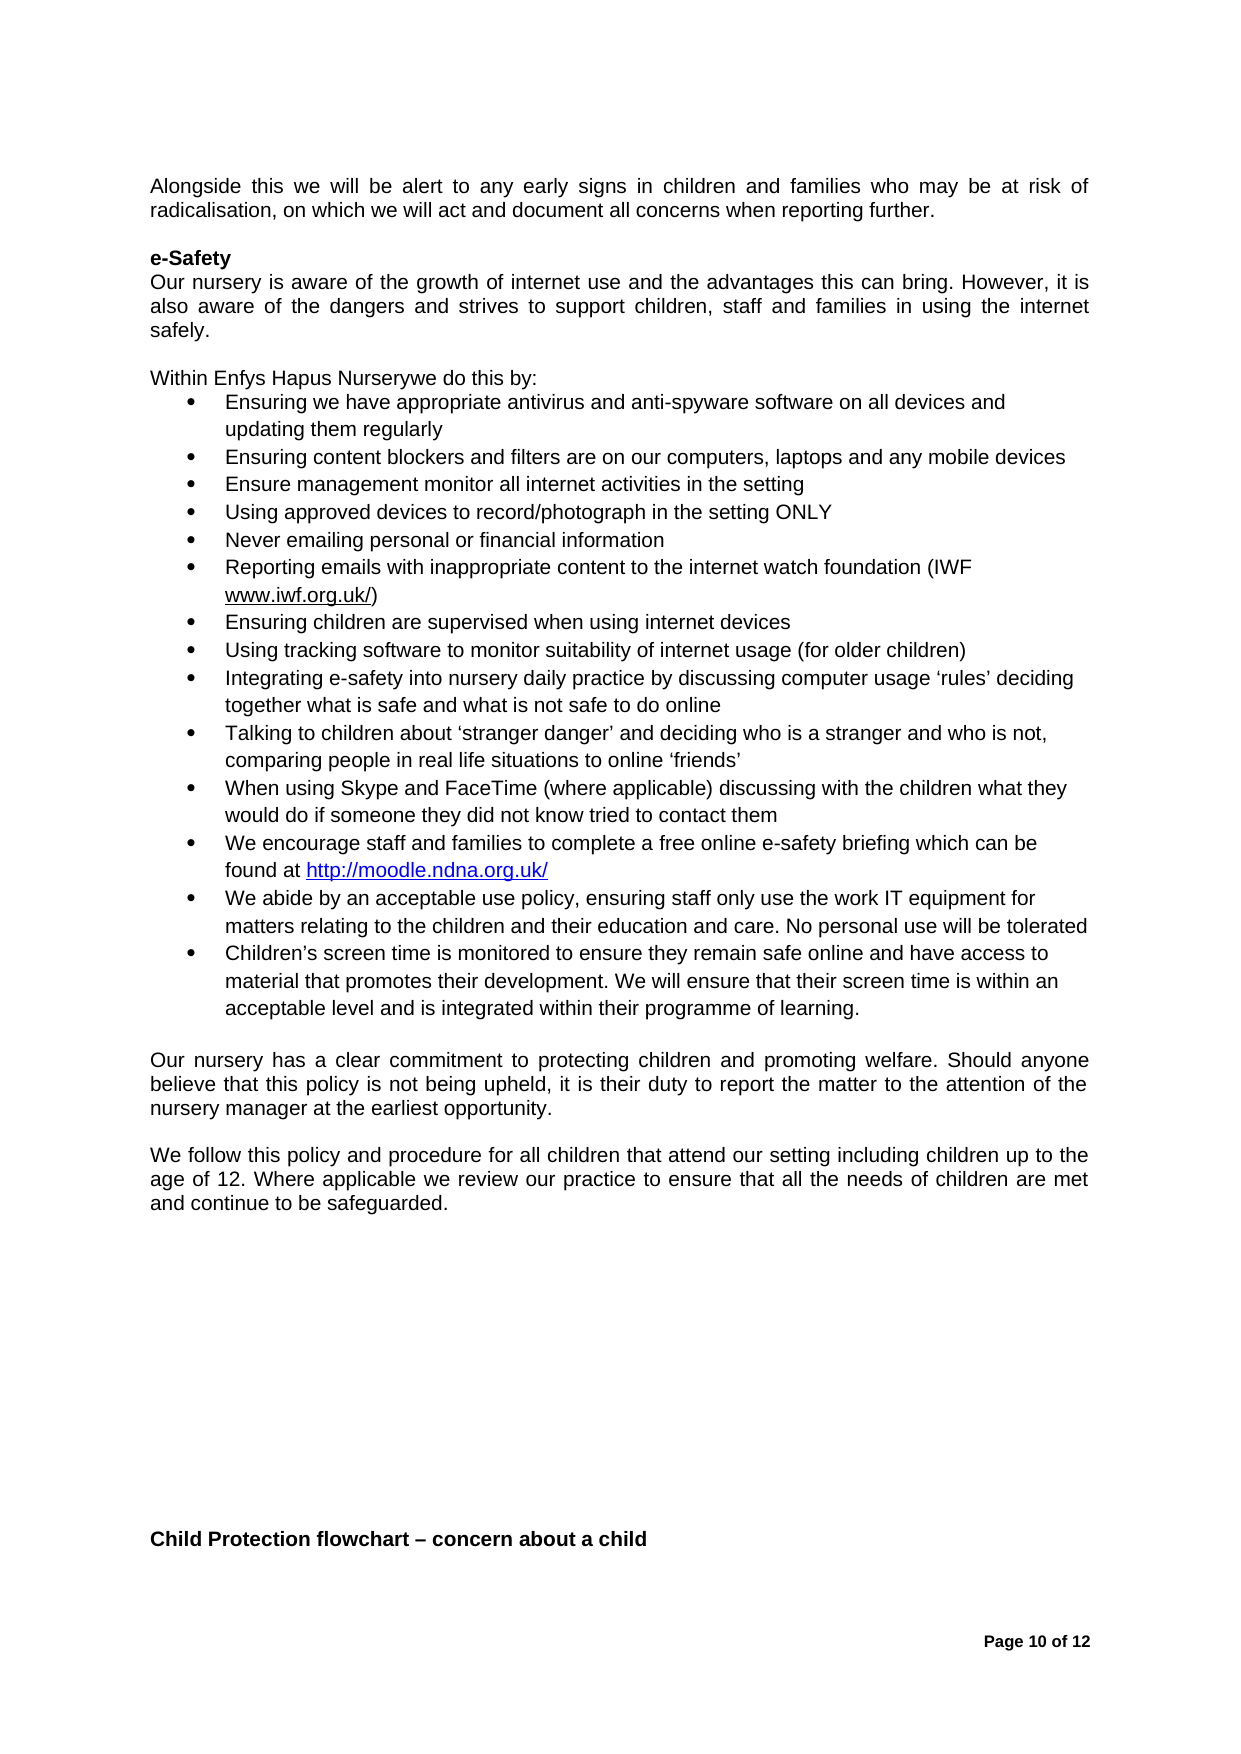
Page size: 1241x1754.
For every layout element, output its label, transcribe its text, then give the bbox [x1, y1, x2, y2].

list Children’s screen time is monitored to ensure they remain safe online and have access to material that promotes their development. We will ensure that their screen time is within an acceptable level and is integrated within their programme of learning. [187, 941, 1090, 1020]
list Ensuring content blockers and filters are on our computers, laptops and any mobile devices [187, 445, 1090, 469]
text Child Protection flowchart – concern about a child [150, 1527, 1090, 1551]
text Our nursery is aware of the growth of internet use and the advantages this can bring. However, it is also aware of the dangers and strives to support children, staff and families in using the internet safely. [150, 270, 1090, 342]
list Using approved devices to record/photograph in the setting ONLY [187, 500, 1090, 524]
list We encourage staff and families to complete a free online e-safety briefing which can be found at http://moodle.ndna.org.uk/ [187, 831, 1090, 882]
list Ensure management monitor all internet activities in the setting [187, 472, 1090, 496]
text We follow this policy and procedure for all children that attend our setting including children up to the age of 12. Where applicable we review our practice to ensure that all the needs of children are met and continue to be safeguarded. [150, 1143, 1090, 1215]
list Ensuring children are supervised when using internet devices [187, 610, 1090, 634]
list Reporting emails with inappropriate content to the internet watch foundation (IWF www.iwf.org.uk/) [187, 555, 1090, 607]
text Within Enfys Hapus Nurserywe do this by: [150, 366, 1090, 389]
list We abide by an acceptable use policy, ensuring staff only use the work IT equipment for matters relating to the children and their education and care. No personal use will be tolerated [187, 886, 1090, 937]
text Alongside this we will be alert to any early signs in children and families who may be at risk of radicalisation, on which we will act and document all concerns when reporting further. [150, 174, 1090, 222]
text e-Safety [150, 246, 1090, 270]
list Ensuring we have appropriate antivirus and anti-spyware software on all devices and updating them regularly [187, 389, 1090, 441]
list Never emailing personal or financial information [187, 527, 1090, 552]
list Talking to children about ‘stranger danger’ and deciding who is a stranger and who is not, comparing people in real life situations to online ‘friends’ [187, 721, 1090, 772]
list Integrating e-safety into nursery daily practice by discussing computer usage ‘rules’ deciding together what is safe and what is not safe to do online [187, 665, 1090, 717]
list When using Skype and FaceTime (where applicable) discussing with the children what they would do if someone they did not know tried to contact them [187, 776, 1090, 827]
list Using tracking software to monitor suitability of internet usage (for older children) [187, 638, 1090, 662]
text Our nursery has a clear commitment to protecting children and promoting welfare. Should anyone believe that this policy is not being upheld, it is their duty to report the matter to the attention of the nursery manager at the earliest opportunity. [150, 1047, 1090, 1119]
